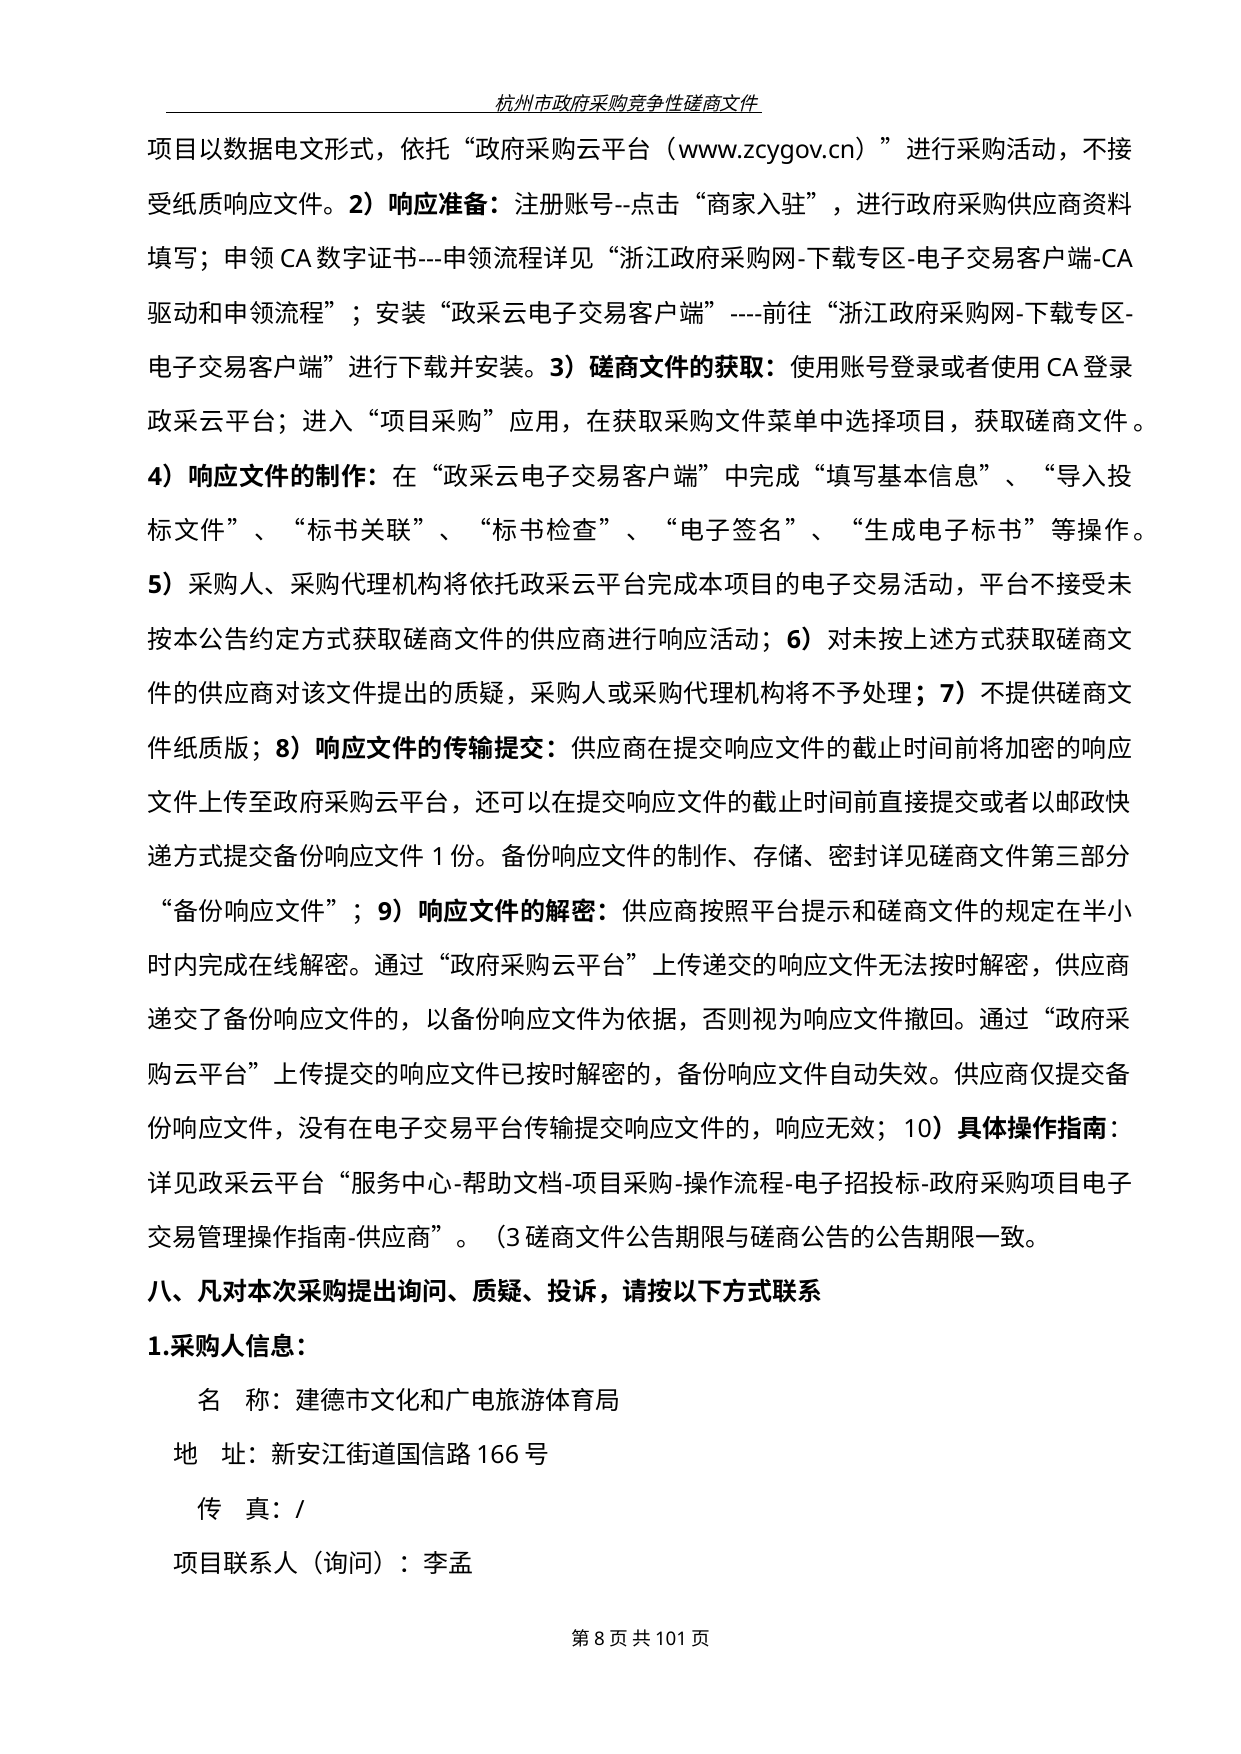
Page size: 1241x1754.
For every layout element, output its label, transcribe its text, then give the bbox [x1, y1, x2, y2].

subtitle 八、凡对本次采购提出询问、质疑、投诉，请按以下方式联系 [148, 1272, 1133, 1308]
text 项目联系人（询问）：李孟 [148, 1544, 1133, 1580]
text 地 址：新安江街道国信路166号 [148, 1435, 1133, 1471]
text 传 真：/ [148, 1489, 1133, 1526]
subtitle 1.采购人信息： [148, 1326, 1133, 1362]
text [148, 130, 1133, 1254]
text 名 称：建德市文化和广电旅游体育局 [148, 1381, 1133, 1417]
